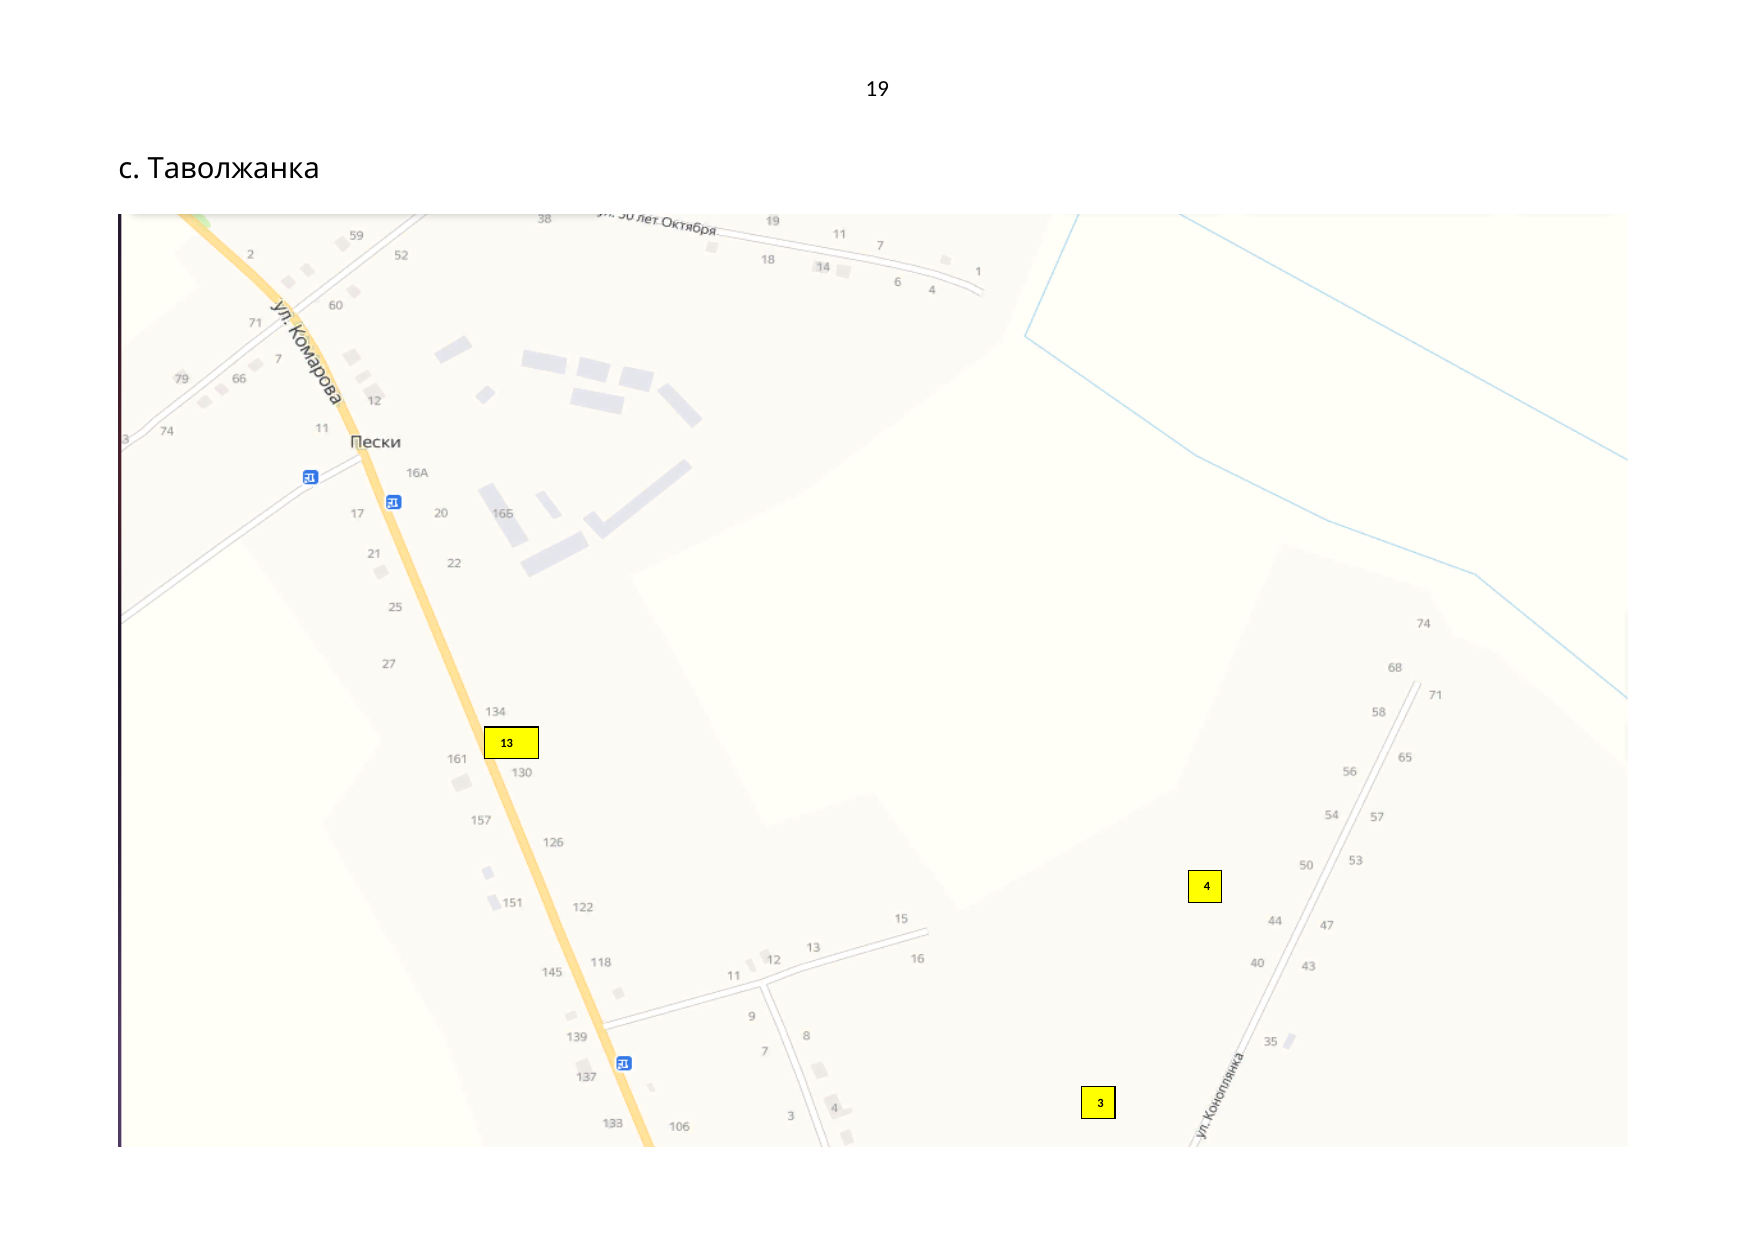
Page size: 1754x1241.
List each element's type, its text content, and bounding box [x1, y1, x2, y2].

text с. Таволжанка [118, 148, 1636, 187]
picture [118, 214, 1628, 1147]
